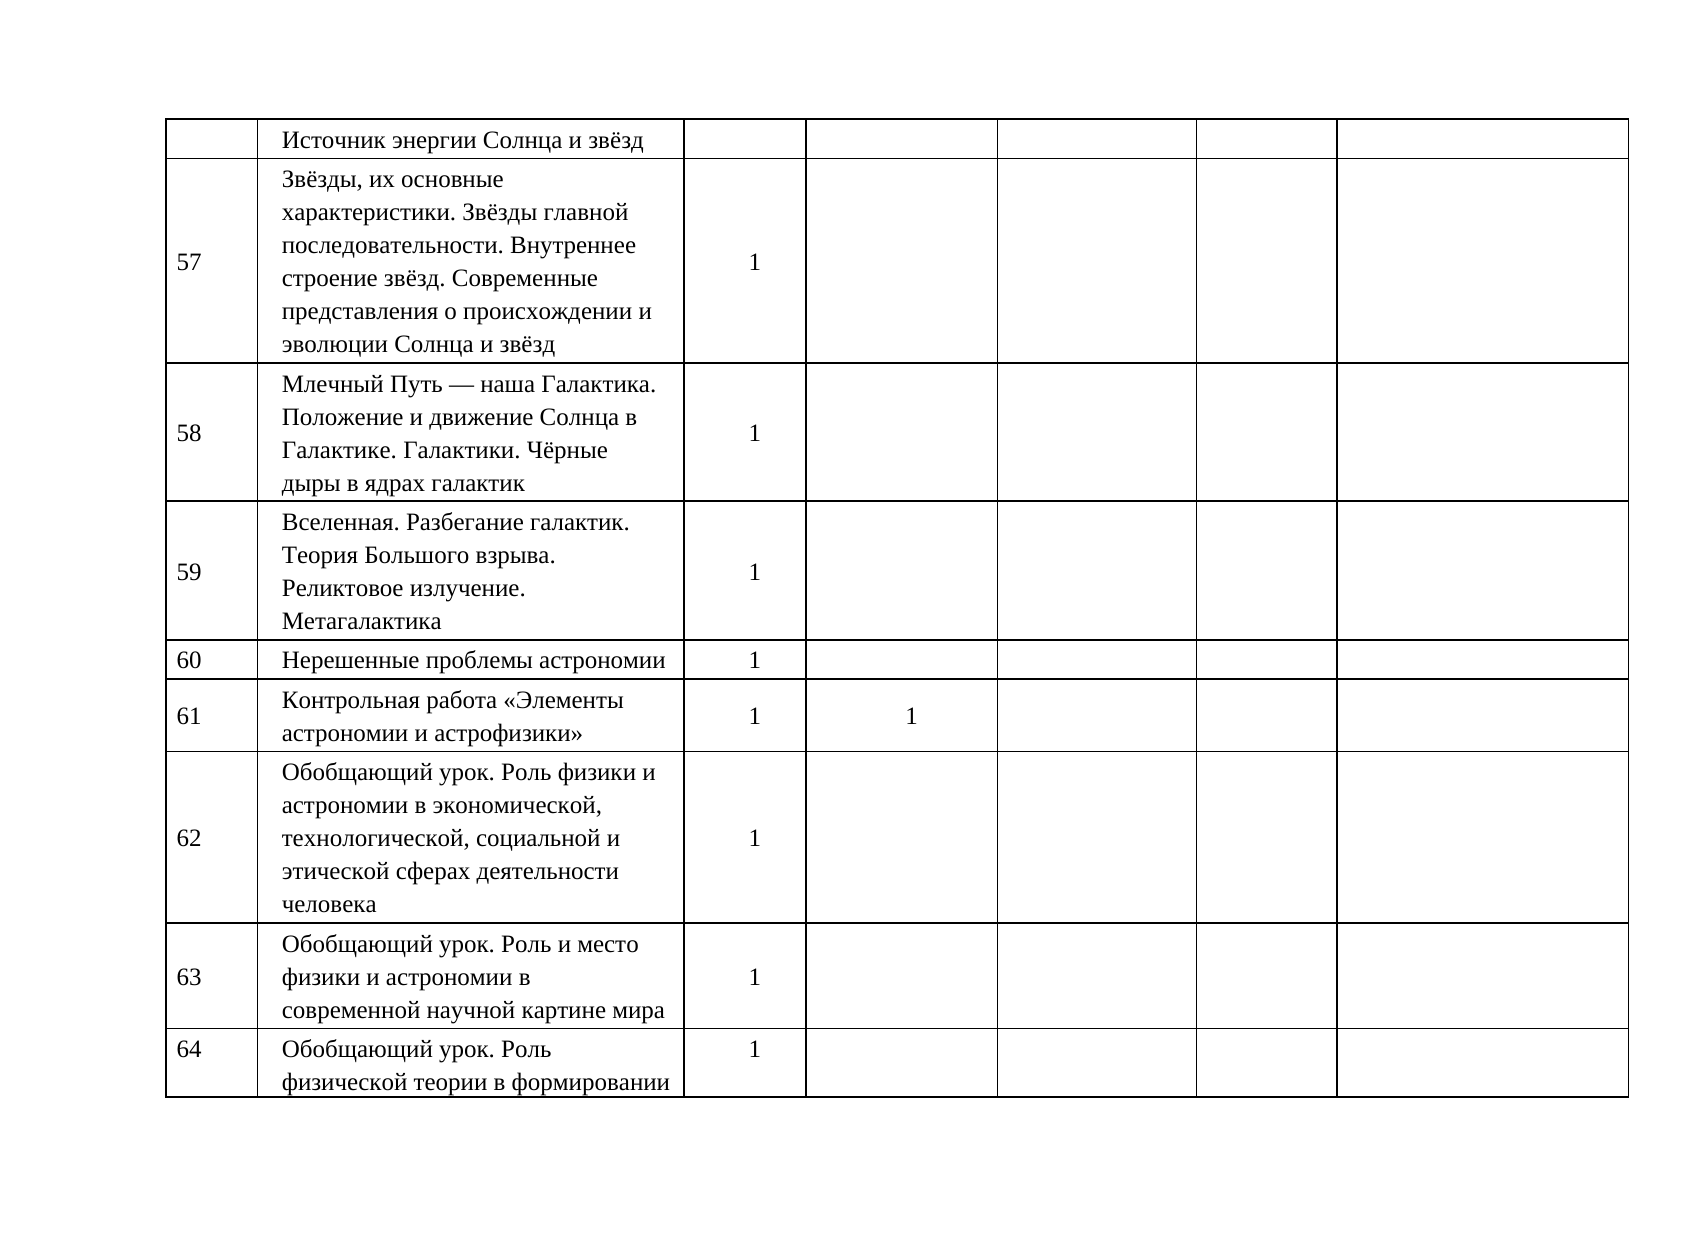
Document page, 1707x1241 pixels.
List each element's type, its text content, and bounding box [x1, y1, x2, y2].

table_cell [1197, 680, 1336, 751]
table_cell 60 [167, 641, 257, 678]
table_cell [998, 1029, 1196, 1096]
table_cell 57 [167, 159, 257, 362]
table_cell [807, 159, 997, 362]
table_cell Вселенная. Разбегание галактик. Теория Большого взрыва. Реликтовое излучение. Метагалактика [258, 502, 683, 639]
table_cell [1338, 120, 1628, 157]
table_cell [1197, 502, 1336, 639]
table_cell 62 [167, 752, 257, 922]
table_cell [258, 120, 683, 157]
table_cell 1 [685, 1029, 805, 1096]
table_cell [807, 1029, 997, 1096]
table_cell [1197, 641, 1336, 678]
table_cell Обобщающий урок. Роль и место физики и астрономии в современной научной картине мира [258, 924, 683, 1027]
table_cell Нерешенные проблемы астрономии [258, 641, 683, 678]
table_cell [1338, 641, 1628, 678]
table_cell [1338, 1029, 1628, 1096]
table_cell [998, 752, 1196, 922]
table_cell [1338, 752, 1628, 922]
table_cell [1197, 364, 1336, 500]
table_cell [1338, 364, 1628, 500]
table_cell 59 [167, 502, 257, 639]
table_cell 1 [685, 752, 805, 922]
table_cell [1197, 752, 1336, 922]
table_cell 1 [685, 120, 805, 157]
table_cell 1 [685, 924, 805, 1027]
table_cell [807, 924, 997, 1027]
table_cell [1338, 502, 1628, 639]
table_cell 1 [685, 641, 805, 678]
table_cell 1 [685, 159, 805, 362]
table_cell [998, 159, 1196, 362]
table_cell [998, 641, 1196, 678]
table_cell [807, 752, 997, 922]
table_cell 1 [685, 502, 805, 639]
table_cell [807, 502, 997, 639]
table_cell 56 [167, 120, 257, 157]
table_cell Обобщающий урок. Роль физики и астрономии в экономической, технологической, социальной и этической сферах деятельности человека [258, 752, 683, 922]
table_cell [807, 120, 997, 157]
table_cell [1338, 924, 1628, 1027]
table_cell [1197, 924, 1336, 1027]
table_cell [1197, 120, 1336, 157]
table_cell 61 [167, 680, 257, 751]
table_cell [258, 1029, 683, 1096]
table_cell [998, 364, 1196, 500]
table_cell [1338, 680, 1628, 751]
table_cell [998, 120, 1196, 157]
table_cell 1 [685, 364, 805, 500]
table_cell Контрольная работа «Элементы астрономии и астрофизики» [258, 680, 683, 751]
table_cell [807, 364, 997, 500]
table_cell [1197, 159, 1336, 362]
table_cell 64 [167, 1029, 257, 1096]
table_cell [998, 502, 1196, 639]
table_cell Звёзды, их основные характеристики. Звёзды главной последовательности. Внутреннее строение звёзд. Современные представления о происхождении и эволюции Солнца и звёзд [258, 159, 683, 362]
table_cell [998, 924, 1196, 1027]
table_cell [998, 680, 1196, 751]
table_cell 1 [807, 680, 997, 751]
table_cell 58 [167, 364, 257, 500]
table_cell Млечный Путь — наша Галактика. Положение и движение Солнца в Галактике. Галактики. Чёрные дыры в ядрах галактик [258, 364, 683, 500]
table_cell 63 [167, 924, 257, 1027]
table_cell [1338, 159, 1628, 362]
table_cell [1197, 1029, 1336, 1096]
table_cell [807, 641, 997, 678]
table_cell 1 [685, 680, 805, 751]
